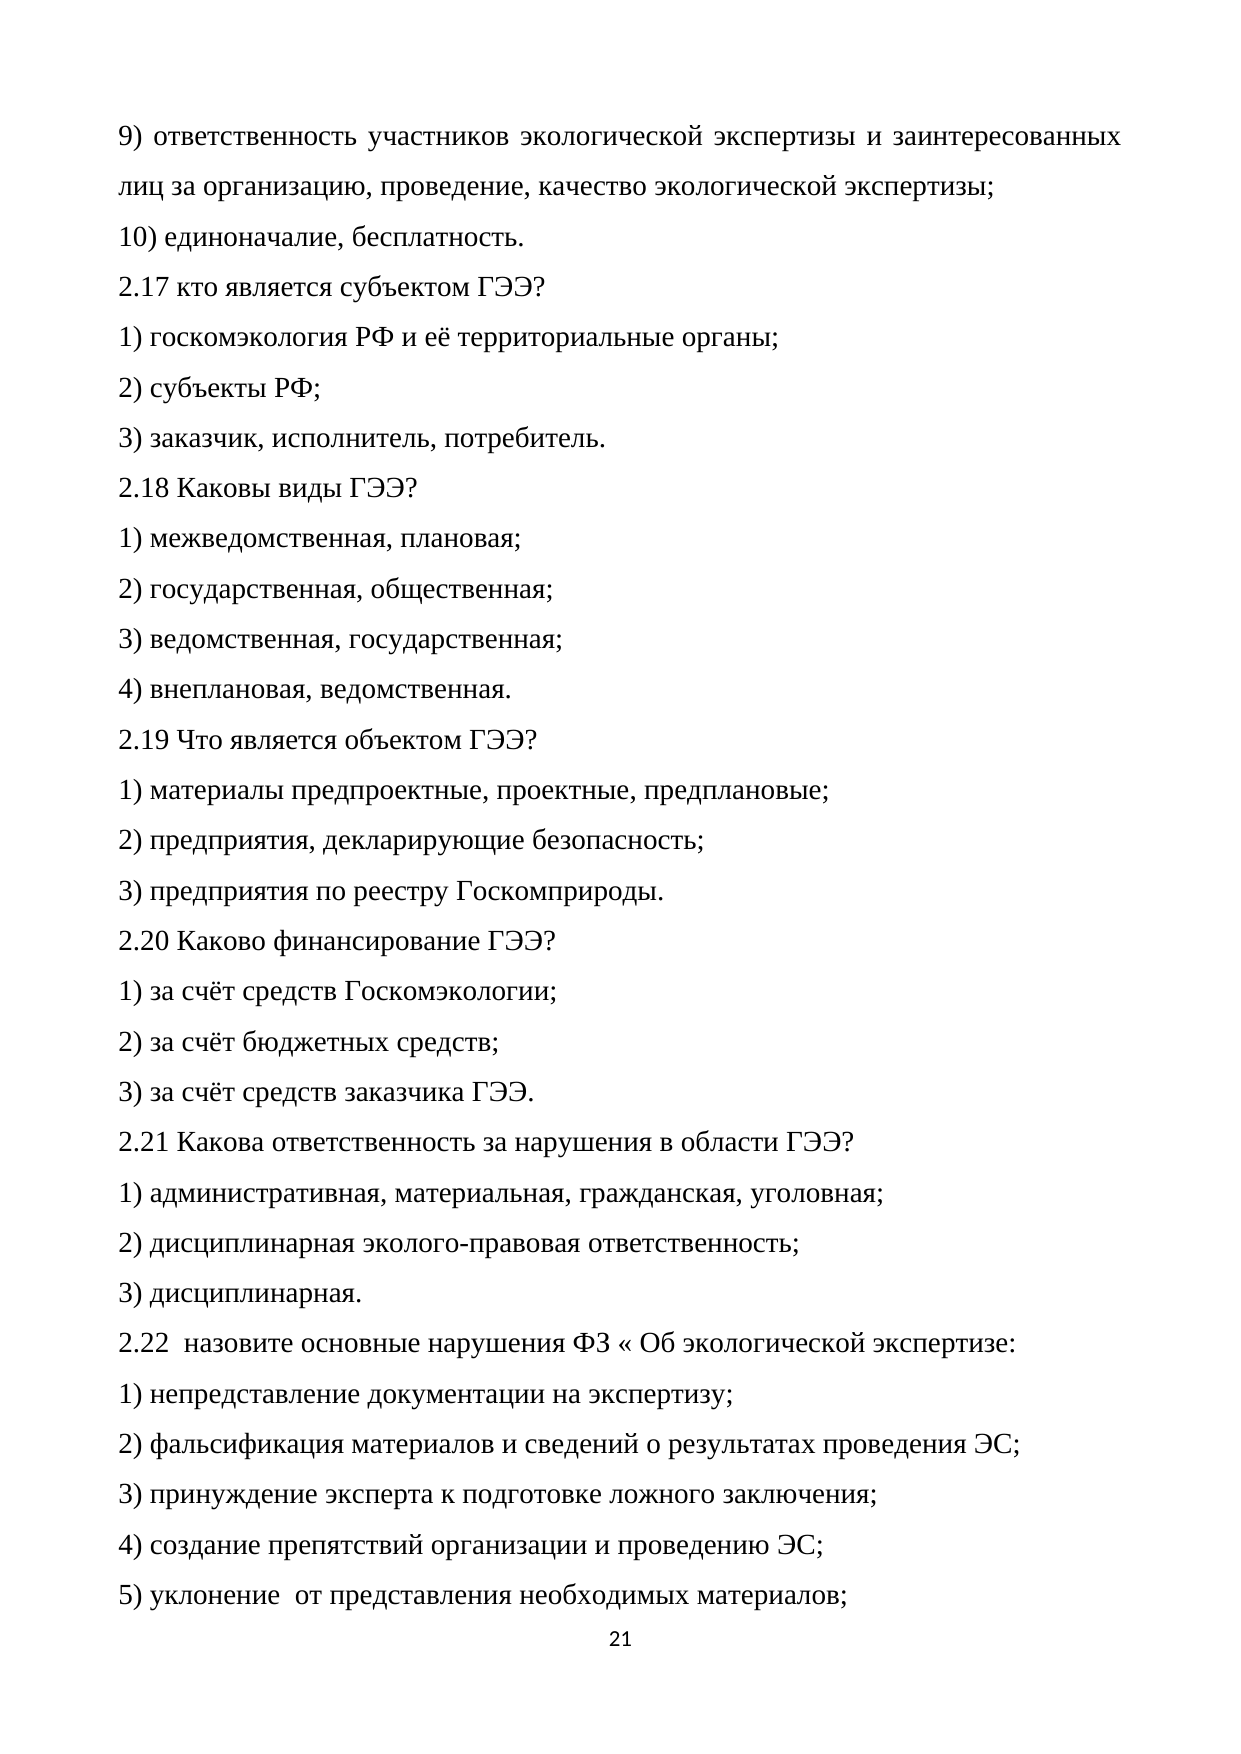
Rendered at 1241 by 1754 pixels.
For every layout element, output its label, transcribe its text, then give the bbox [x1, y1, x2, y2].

text 2) за счёт бюджетных средств; [118, 1024, 1122, 1057]
text 3) предприятия по реестру Госкомприроды. [118, 873, 1122, 906]
text 2.18 Каковы виды ГЭЭ? [118, 470, 1122, 504]
text 1) административная, материальная, гражданская, уголовная; [118, 1175, 1122, 1208]
text 2.19 Что является объектом ГЭЭ? [118, 722, 1122, 755]
text 2.17 кто является субъектом ГЭЭ? [118, 269, 1122, 303]
text 2.20 Каково финансирование ГЭЭ? [118, 923, 1122, 957]
text 1) межведомственная, плановая; [118, 521, 1122, 554]
text 3) заказчик, исполнитель, потребитель. [118, 420, 1122, 453]
text 3) за счёт средств заказчика ГЭЭ. [118, 1074, 1122, 1108]
text 2.21 Какова ответственность за нарушения в области ГЭЭ? [118, 1124, 1122, 1158]
text 2) субъекты РФ; [118, 370, 1122, 403]
text 4) создание препятствий организации и проведению ЭС; [118, 1527, 1122, 1560]
text 5) уклонение от представления необходимых материалов; [118, 1577, 1122, 1611]
text 1) за счёт средств Госкомэкологии; [118, 973, 1122, 1007]
text 2) государственная, общественная; [118, 571, 1122, 604]
text 10) единоначалие, бесплатность. [118, 219, 1122, 252]
text 1) непредставление документации на экспертизу; [118, 1376, 1122, 1409]
text 1) материалы предпроектные, проектные, предплановые; [118, 772, 1122, 806]
text 2) фальсификация материалов и сведений о результатах проведения ЭС; [118, 1426, 1122, 1460]
text 2.22 назовите основные нарушения ФЗ « Об экологической экспертизе: [118, 1326, 1122, 1359]
text 2) дисциплинарная эколого-правовая ответственность; [118, 1225, 1122, 1258]
text 9) ответственность участников экологической экспертизы и заинтересованных лиц за организацию, проведение, качество экологической экспертизы; [118, 118, 1122, 202]
text 3) принуждение эксперта к подготовке ложного заключения; [118, 1477, 1122, 1510]
text 3) дисциплинарная. [118, 1275, 1122, 1309]
text 1) госкомэкология РФ и её территориальные органы; [118, 319, 1122, 353]
text 4) внеплановая, ведомственная. [118, 672, 1122, 705]
text 3) ведомственная, государственная; [118, 621, 1122, 655]
text 2) предприятия, декларирующие безопасность; [118, 822, 1122, 856]
